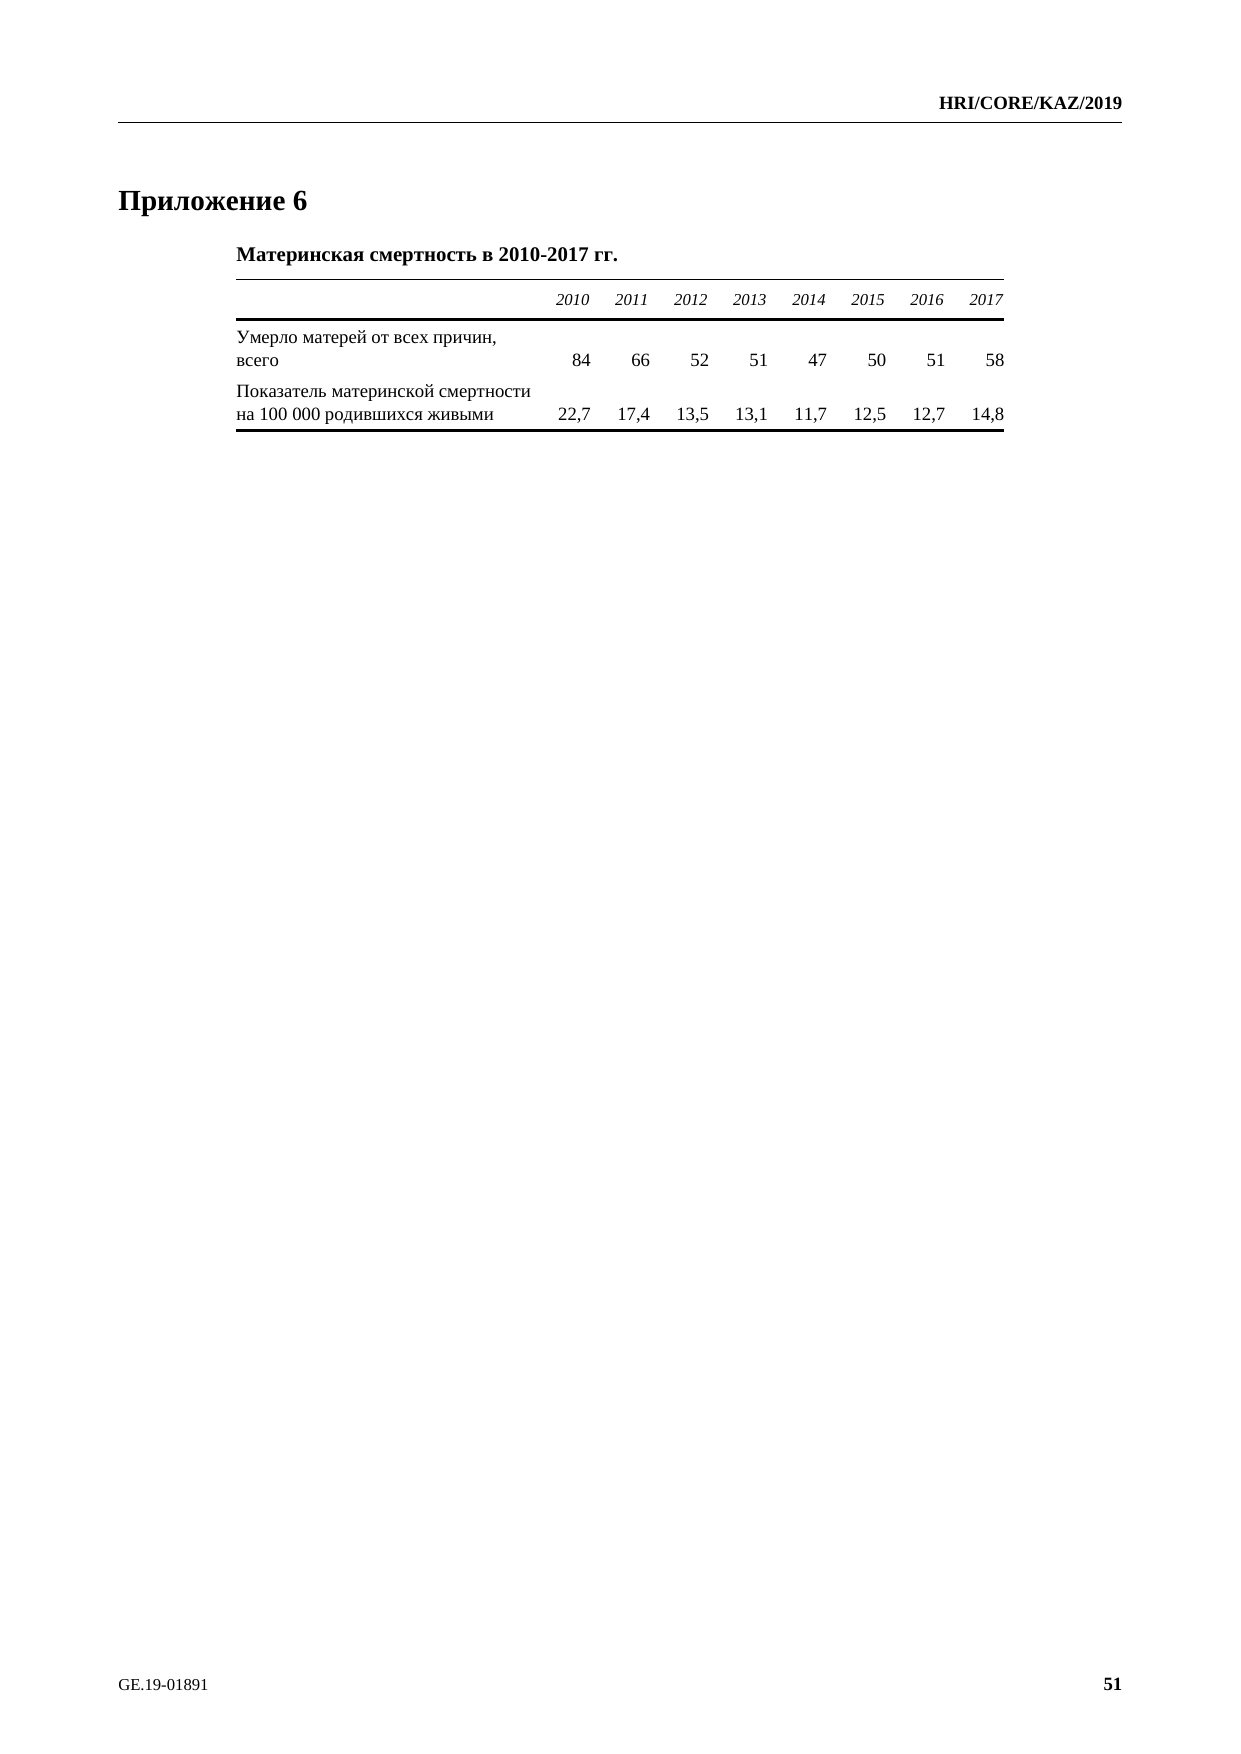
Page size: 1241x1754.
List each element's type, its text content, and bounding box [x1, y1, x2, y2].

table_cell 14,8 [945, 375, 1004, 429]
table_cell 51 [886, 321, 945, 375]
table_cell 51 [709, 321, 768, 375]
table_header 2016 [886, 280, 945, 317]
table_cell 17,4 [591, 375, 650, 429]
table_header [236, 280, 531, 317]
table_cell 13,5 [650, 375, 709, 429]
table_cell 66 [591, 321, 650, 375]
text Материнская смертность в 2010-2017 гг. [118, 241, 1004, 266]
table_cell Умерло матерей от всех причин, всего [236, 321, 531, 375]
text Приложение 6 [118, 185, 1004, 216]
table_header 2011 [591, 280, 650, 317]
table_cell 22,7 [531, 375, 591, 429]
table_header 2013 [709, 280, 768, 317]
table_cell 50 [827, 321, 886, 375]
table_cell 84 [531, 321, 591, 375]
table_cell 47 [768, 321, 827, 375]
table_cell 58 [945, 321, 1004, 375]
table_header 2010 [531, 280, 591, 317]
table_cell 13,1 [709, 375, 768, 429]
table_header 2014 [768, 280, 827, 317]
table_header 2012 [650, 280, 709, 317]
table_header 2015 [827, 280, 886, 317]
table_cell 12,5 [827, 375, 886, 429]
table_header 2017 [945, 280, 1004, 317]
table_cell Показатель материнской смертности на 100 000 родившихся живыми [236, 375, 531, 429]
table_cell 11,7 [768, 375, 827, 429]
table_cell 12,7 [886, 375, 945, 429]
table_cell 52 [650, 321, 709, 375]
